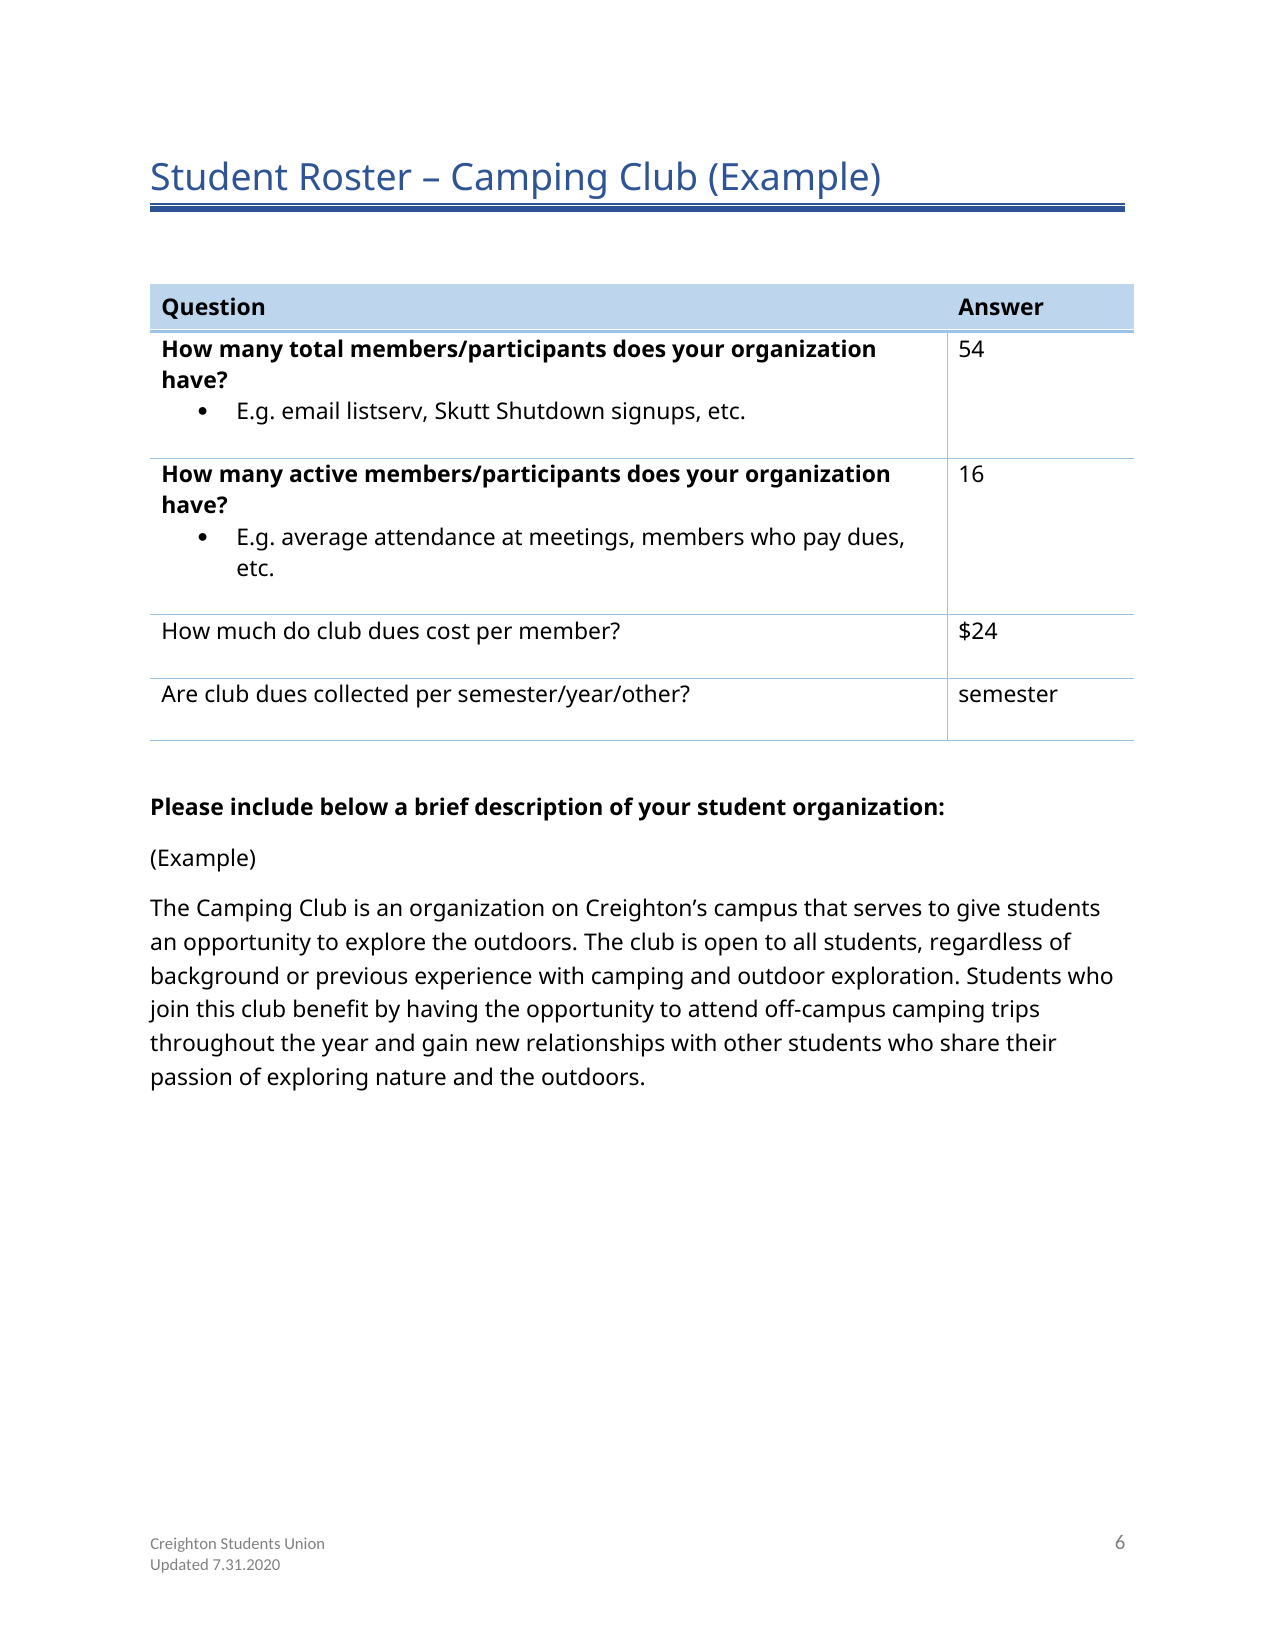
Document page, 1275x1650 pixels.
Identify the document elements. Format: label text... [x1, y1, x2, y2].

text The Camping Club is an organization on Creighton’s campus that serves to give students an opportunity to explore the outdoors. The club is open to all students, regardless of background or previous experience with camping and outdoor exploration. Students who join this club benefit by having the opportunity to attend off-campus camping trips throughout the year and gain new relationships with other students who share their passion of exploring nature and the outdoors. [150, 892, 1125, 1092]
text (Example) [150, 842, 1125, 873]
table_cell 16 [948, 459, 1134, 614]
table_header Question [150, 284, 947, 329]
table_cell semester [948, 679, 1134, 740]
table_cell How many total members/participants does your organization have? E.g. email listserv, Skutt Shutdown signups, etc. [150, 333, 947, 458]
table_header Answer [947, 284, 1134, 329]
text Student Roster – Camping Club (Example) [150, 150, 1125, 203]
table_cell Are club dues collected per semester/year/other? [150, 679, 947, 740]
table_cell 54 [948, 333, 1134, 458]
table_cell How many active members/participants does your organization have? E.g. average attendance at meetings, members who pay dues, etc. [150, 459, 947, 614]
table_cell How much do club dues cost per member? [150, 615, 947, 677]
text Please include below a brief description of your student organization: [150, 791, 1125, 823]
table_cell $24 [948, 615, 1134, 677]
